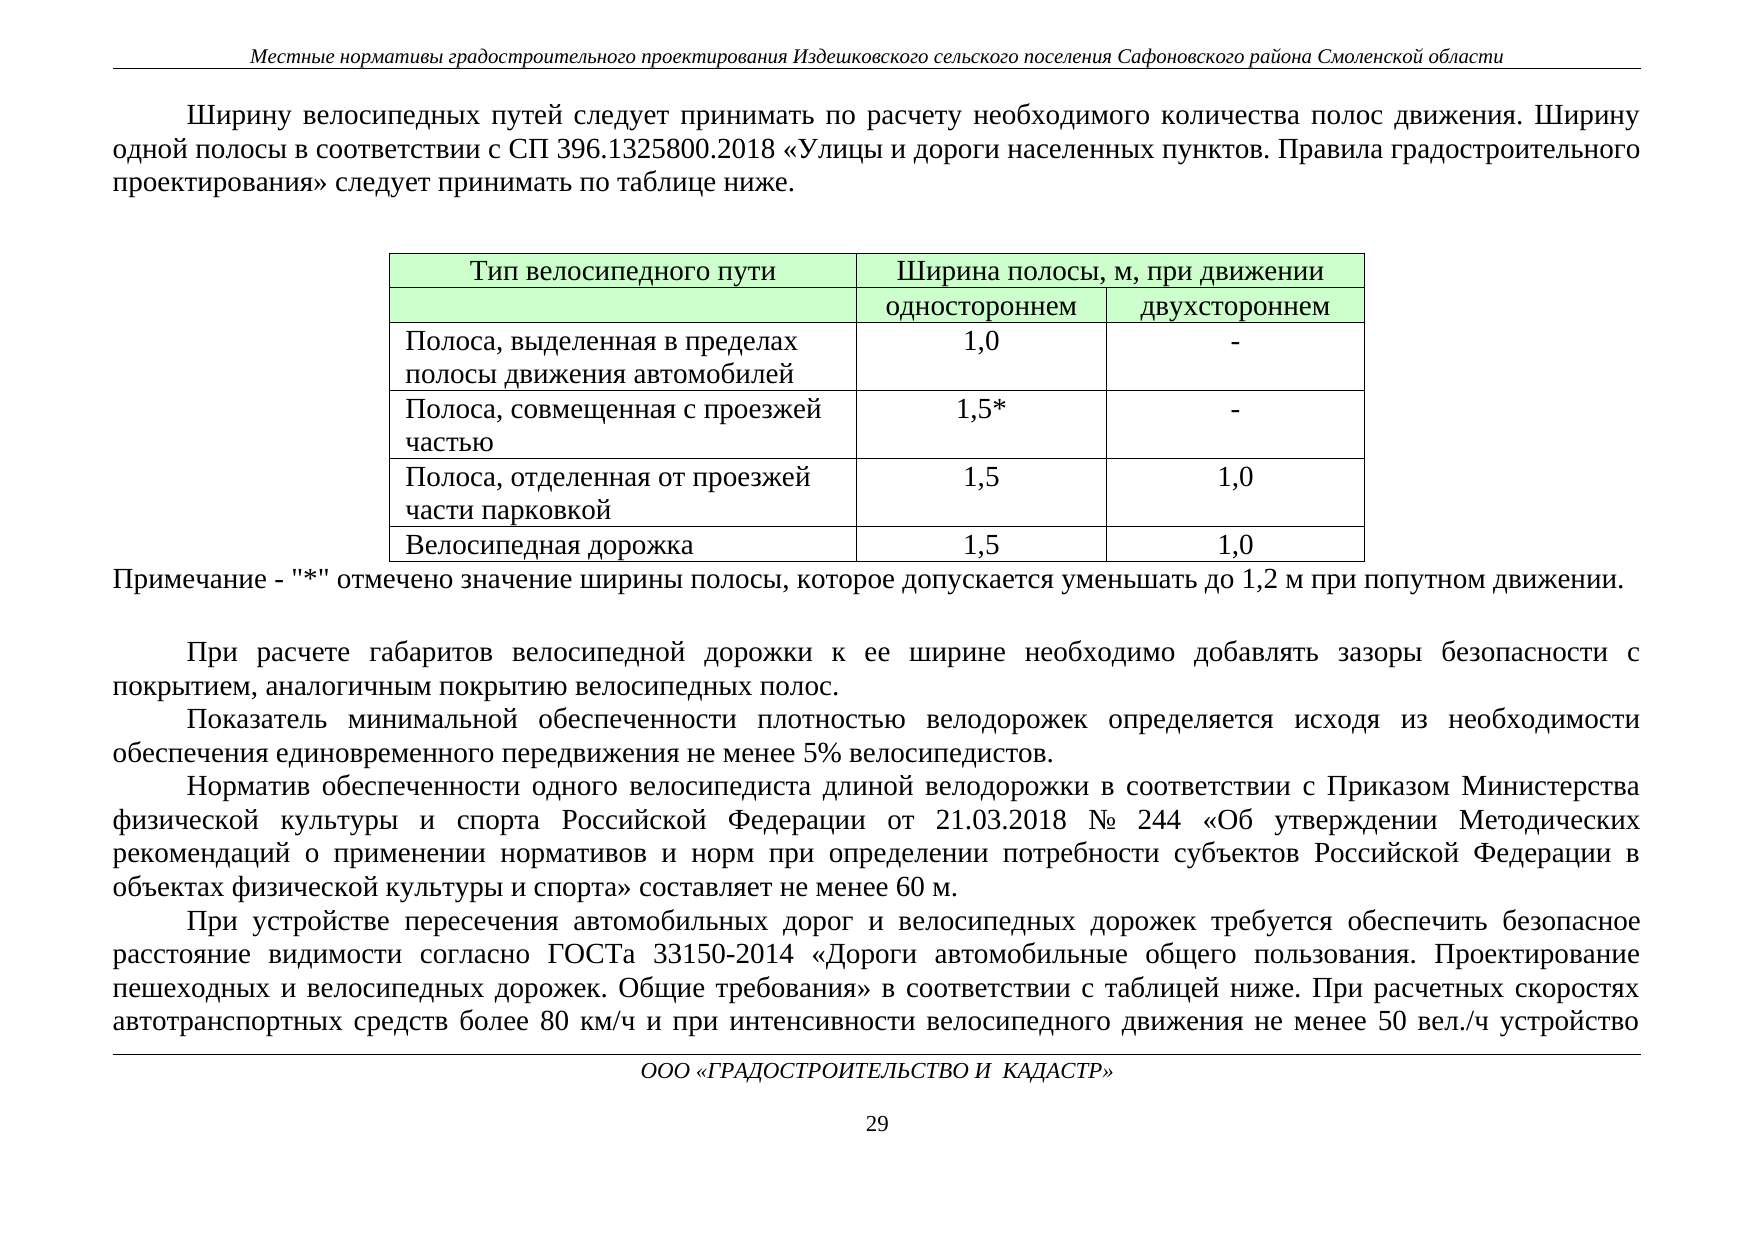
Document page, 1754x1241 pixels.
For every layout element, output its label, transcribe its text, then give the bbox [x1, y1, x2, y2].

table_cell Полоса, отделенная от проезжей части парковкой [390, 459, 856, 526]
table_cell 1,0 [1107, 527, 1364, 561]
table_cell Велосипедная дорожка [390, 527, 856, 561]
table_cell Полоса, совмещенная с проезжей частью [390, 391, 856, 458]
text Показатель минимальной обеспеченности плотностью велодорожек определяется исходя из необходимости обеспечения единовременного передвижения не менее 5% велосипедистов. [112, 701, 1641, 768]
table_header Ширина полосы, м, при движении [857, 254, 1364, 287]
table_cell - [1107, 391, 1364, 458]
text Норматив обеспеченности одного велосипедиста длиной велодорожки в соответствии с Приказом Министерства физической культуры и спорта Российской Федерации от 21.03.2018 № 244 «Об утверждении Методических рекомендаций о применении нормативов и норм при определении потребности субъектов Российской Федерации в объектах физической культуры и спорта» составляет не менее 60 м. [112, 768, 1641, 903]
text Примечание - "*" отмечено значение ширины полосы, которое допускается уменьшать до 1,2 м при попутном движении. [112, 562, 1641, 595]
table_cell одностороннем [857, 288, 1106, 322]
table_cell 1,0 [857, 323, 1106, 390]
table_cell 1,5 [857, 527, 1106, 561]
table_cell - [1107, 323, 1364, 390]
table_cell 1,5 [857, 459, 1106, 526]
table_cell 1,0 [1107, 459, 1364, 526]
table_cell 1,5* [857, 391, 1106, 458]
text При расчете габаритов велосипедной дорожки к ее ширине необходимо добавлять зазоры безопасности с покрытием, аналогичным покрытию велосипедных полос. [112, 634, 1641, 701]
table_cell двухстороннем [1107, 288, 1364, 322]
table_cell [390, 288, 856, 322]
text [112, 903, 1641, 1037]
text Ширину велосипедных путей следует принимать по расчету необходимого количества полос движения. Ширину одной полосы в соответствии с СП 396.1325800.2018 «Улицы и дороги населенных пунктов. Правила градостроительного проектирования» следует принимать по таблице ниже. [112, 97, 1641, 198]
table_cell Полоса, выделенная в пределах полосы движения автомобилей [390, 323, 856, 390]
table_header Тип велосипедного пути [390, 254, 856, 287]
